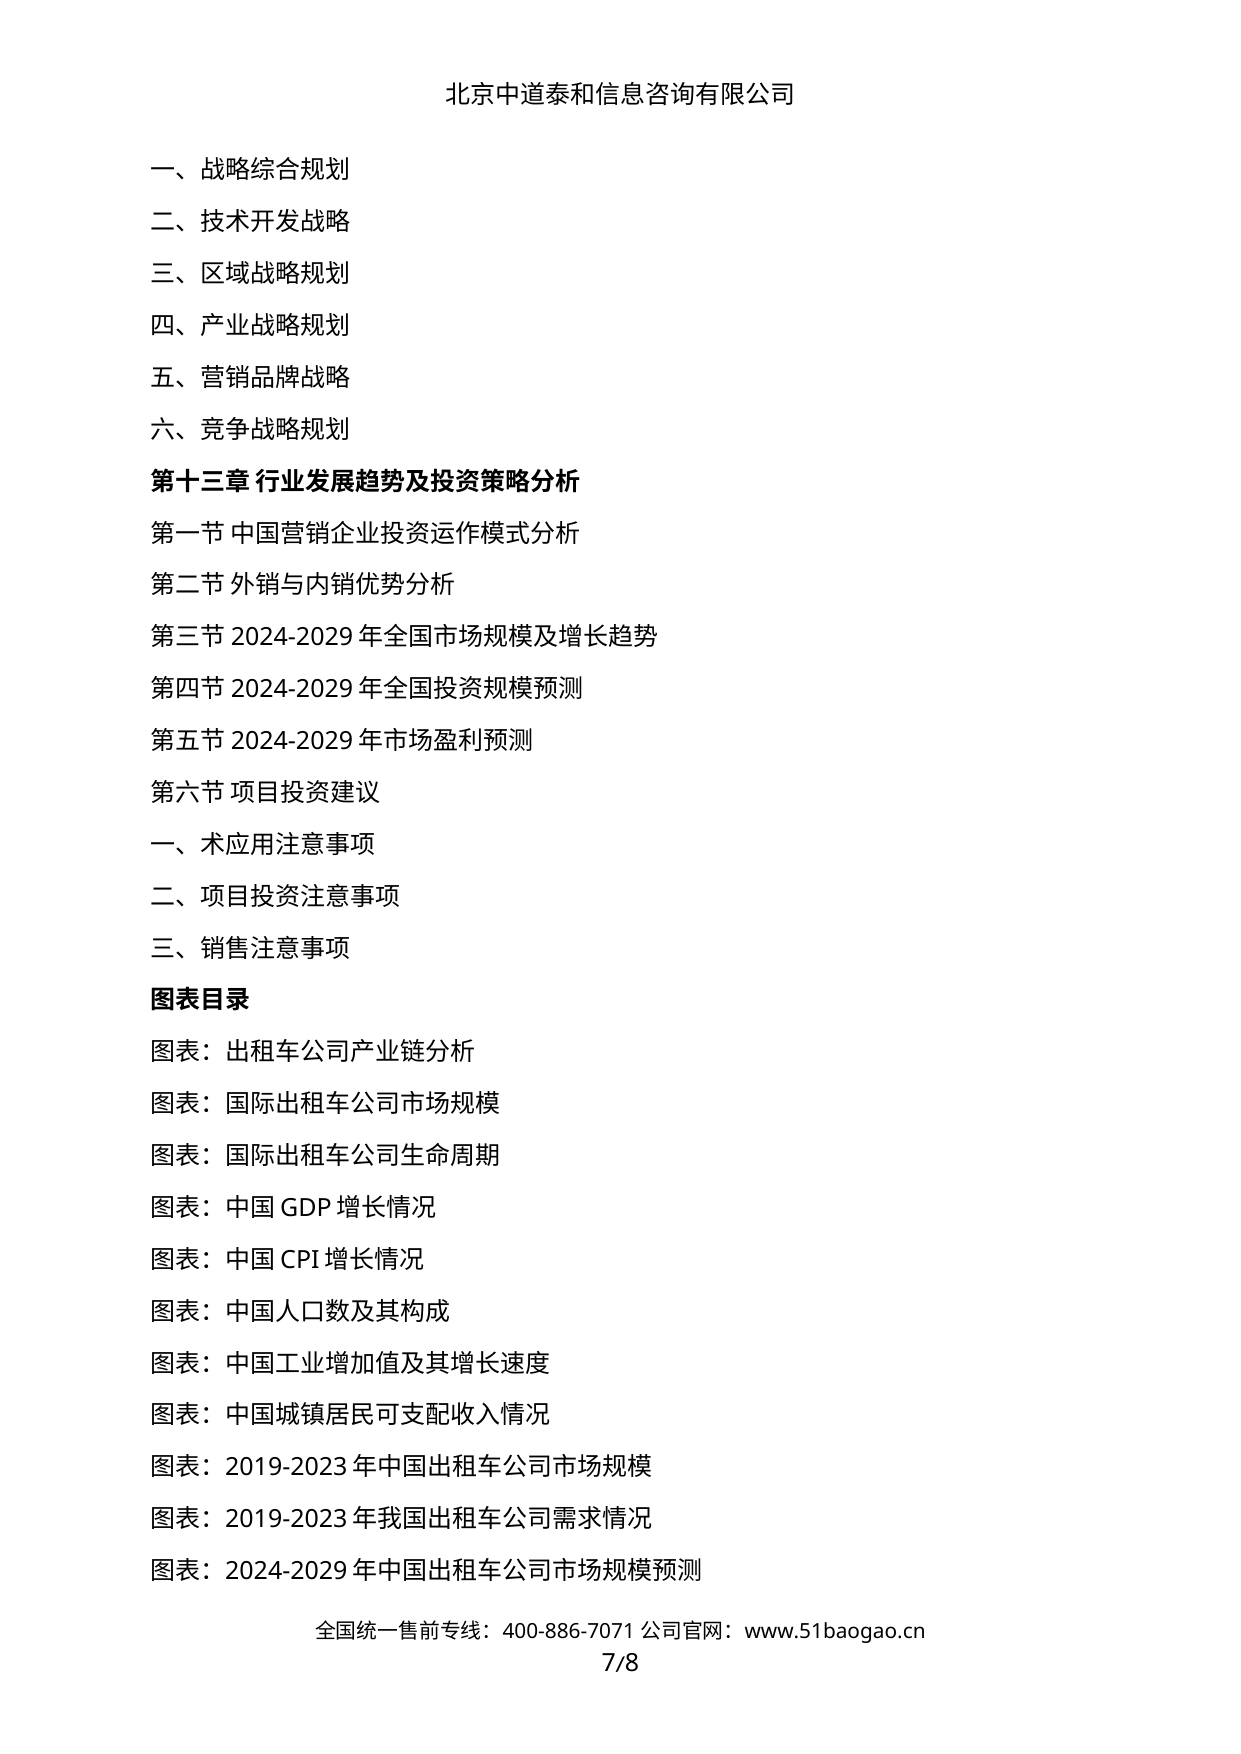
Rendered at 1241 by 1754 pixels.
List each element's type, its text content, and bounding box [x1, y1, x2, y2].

text 图表：出租车公司产业链分析 [150, 1032, 1090, 1068]
text 二、项目投资注意事项 [150, 876, 1090, 912]
text 图表：2019-2023年中国出租车公司市场规模 [150, 1447, 1090, 1483]
text 图表：2024-2029年中国出租车公司市场规模预测 [150, 1551, 1090, 1587]
text 图表：国际出租车公司市场规模 [150, 1084, 1090, 1120]
text 第十三章 行业发展趋势及投资策略分析 [150, 461, 1090, 497]
text 二、技术开发战略 [150, 202, 1090, 238]
text 五、营销品牌战略 [150, 357, 1090, 394]
text 六、竞争战略规划 [150, 409, 1090, 446]
text 图表：中国GDP增长情况 [150, 1187, 1090, 1224]
text 图表：中国城镇居民可支配收入情况 [150, 1395, 1090, 1431]
text 四、产业战略规划 [150, 306, 1090, 342]
text 一、术应用注意事项 [150, 824, 1090, 861]
text 图表目录 [150, 980, 1090, 1016]
text 第二节 外销与内销优势分析 [150, 565, 1090, 601]
text 一、战略综合规划 [150, 150, 1090, 186]
text 图表：国际出租车公司生命周期 [150, 1136, 1090, 1172]
text 图表：中国CPI增长情况 [150, 1239, 1090, 1276]
text 第六节 项目投资建议 [150, 772, 1090, 809]
text 三、销售注意事项 [150, 928, 1090, 964]
text 第三节 2024-2029年全国市场规模及增长趋势 [150, 617, 1090, 653]
text 第一节 中国营销企业投资运作模式分析 [150, 513, 1090, 549]
text 图表：2019-2023年我国出租车公司需求情况 [150, 1499, 1090, 1535]
text 第四节 2024-2029年全国投资规模预测 [150, 669, 1090, 705]
text 图表：中国工业增加值及其增长速度 [150, 1343, 1090, 1379]
text 第五节 2024-2029年市场盈利预测 [150, 721, 1090, 757]
text 图表：中国人口数及其构成 [150, 1291, 1090, 1327]
text 三、区域战略规划 [150, 254, 1090, 290]
